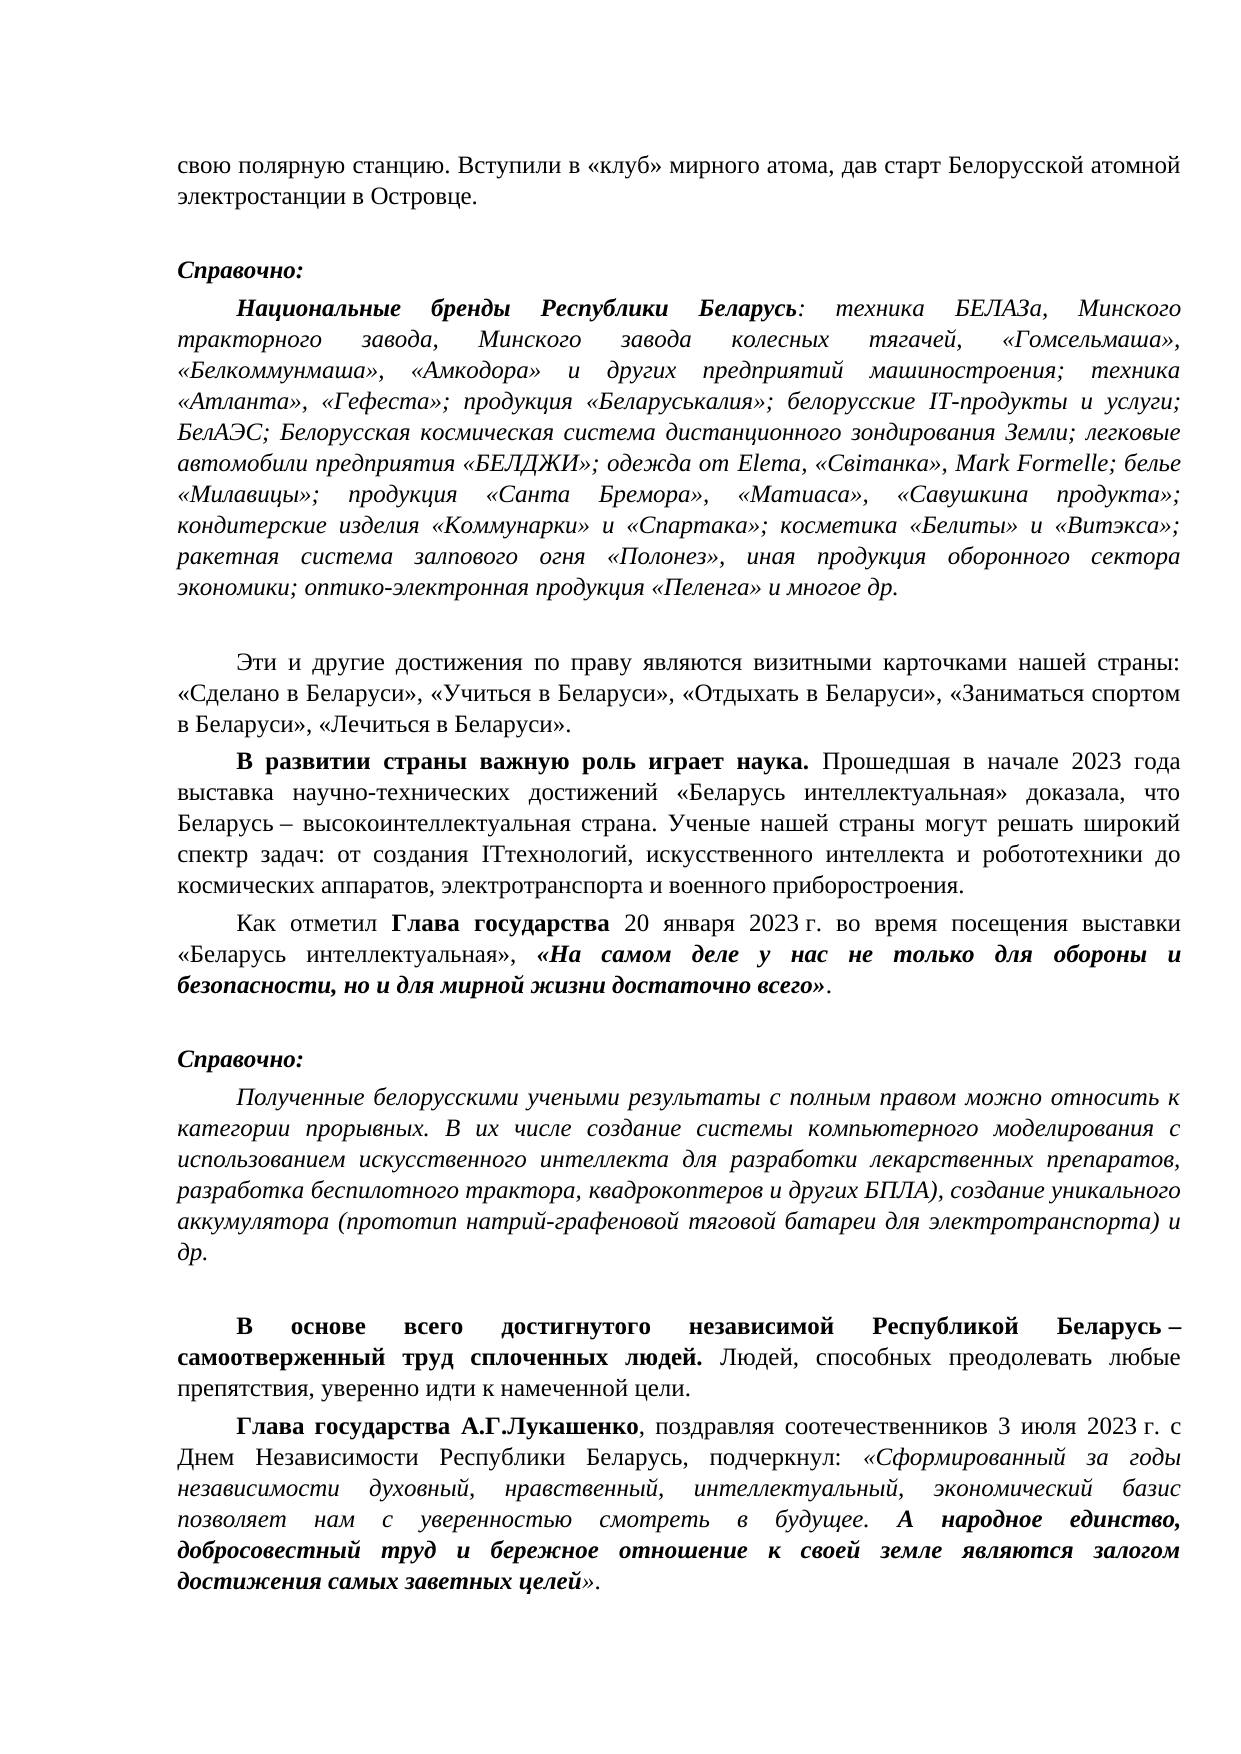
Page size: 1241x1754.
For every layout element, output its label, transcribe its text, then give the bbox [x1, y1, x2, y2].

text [177, 150, 1181, 210]
text Справочно: [177, 256, 1181, 284]
text Глава государства А.Г.Лукашенко, поздравляя соотечественников 3 июля 2023 г. с Днем Независимости Республики Беларусь, подчеркнул: «Сформированный за годы независимости духовный, нравственный, интеллектуальный, экономический базис позволяет нам с уверенностью смотреть в будущее. А народное единство, добросовестный труд и бережное отношение к своей земле являются залогом достижения самых заветных целей». [177, 1411, 1181, 1595]
text Национальные бренды Республики Беларусь: техника БЕЛАЗа, Минского тракторного завода, Минского завода колесных тягачей, «Гомсельмаша», «Белкоммунмаша», «Амкодора» и других предприятий машиностроения; техника «Атланта», «Гефеста»; продукция «Беларуськалия»; белорусские IT-продукты и услуги; БелАЭС; Белорусская космическая система дистанционного зондирования Земли; легковые автомобили предприятия «БЕЛДЖИ»; одежда от Elema, «Свiтанка», Mark Formelle; белье «Милавицы»; продукция «Санта Бремора», «Матиаса», «Савушкина продукта»; кондитерские изделия «Коммунарки» и «Спартака»; косметика «Белиты» и «Витэкса»; ракетная система залпового огня «Полонез», иная продукция оборонного сектора экономики; оптико-электронная продукция «Пеленга» и многое др. [177, 293, 1181, 601]
text Полученные белорусскими учеными результаты с полным правом можно относить к категории прорывных. В их числе создание системы компьютерного моделирования с использованием искусственного интеллекта для разработки лекарственных препаратов, разработка беспилотного трактора, квадрокоптеров и других БПЛА), создание уникального аккумулятора (прототип натрий-графеновой тяговой батареи для электротранспорта) и др. [177, 1082, 1181, 1266]
text Как отметил Глава государства 20 января 2023 г. во время посещения выставки «Беларусь интеллектуальная», «На самом деле у нас не только для обороны и безопасности, но и для мирной жизни достаточно всего». [177, 908, 1181, 998]
text Эти и другие достижения по праву являются визитными карточками нашей страны: «Сделано в Беларуси», «Учиться в Беларуси», «Отдыхать в Беларуси», «Заниматься спортом в Беларуси», «Лечиться в Беларуси». [177, 647, 1181, 738]
text Справочно: [177, 1044, 1181, 1073]
text В развитии страны важную роль играет наука. Прошедшая в начале 2023 года выставка научно-технических достижений «Беларусь интеллектуальная» доказала, что Беларусь – высокоинтеллектуальная страна. Ученые нашей страны могут решать широкий спектр задач: от создания ITтехнологий, искусственного интеллекта и робототехники до космических аппаратов, электротранспорта и военного приборостроения. [177, 746, 1181, 899]
text В основе всего достигнутого независимой Республикой Беларусь – самоотверженный труд сплоченных людей. Людей, способных преодолевать любые препятствия, уверенно идти к намеченной цели. [177, 1311, 1181, 1402]
